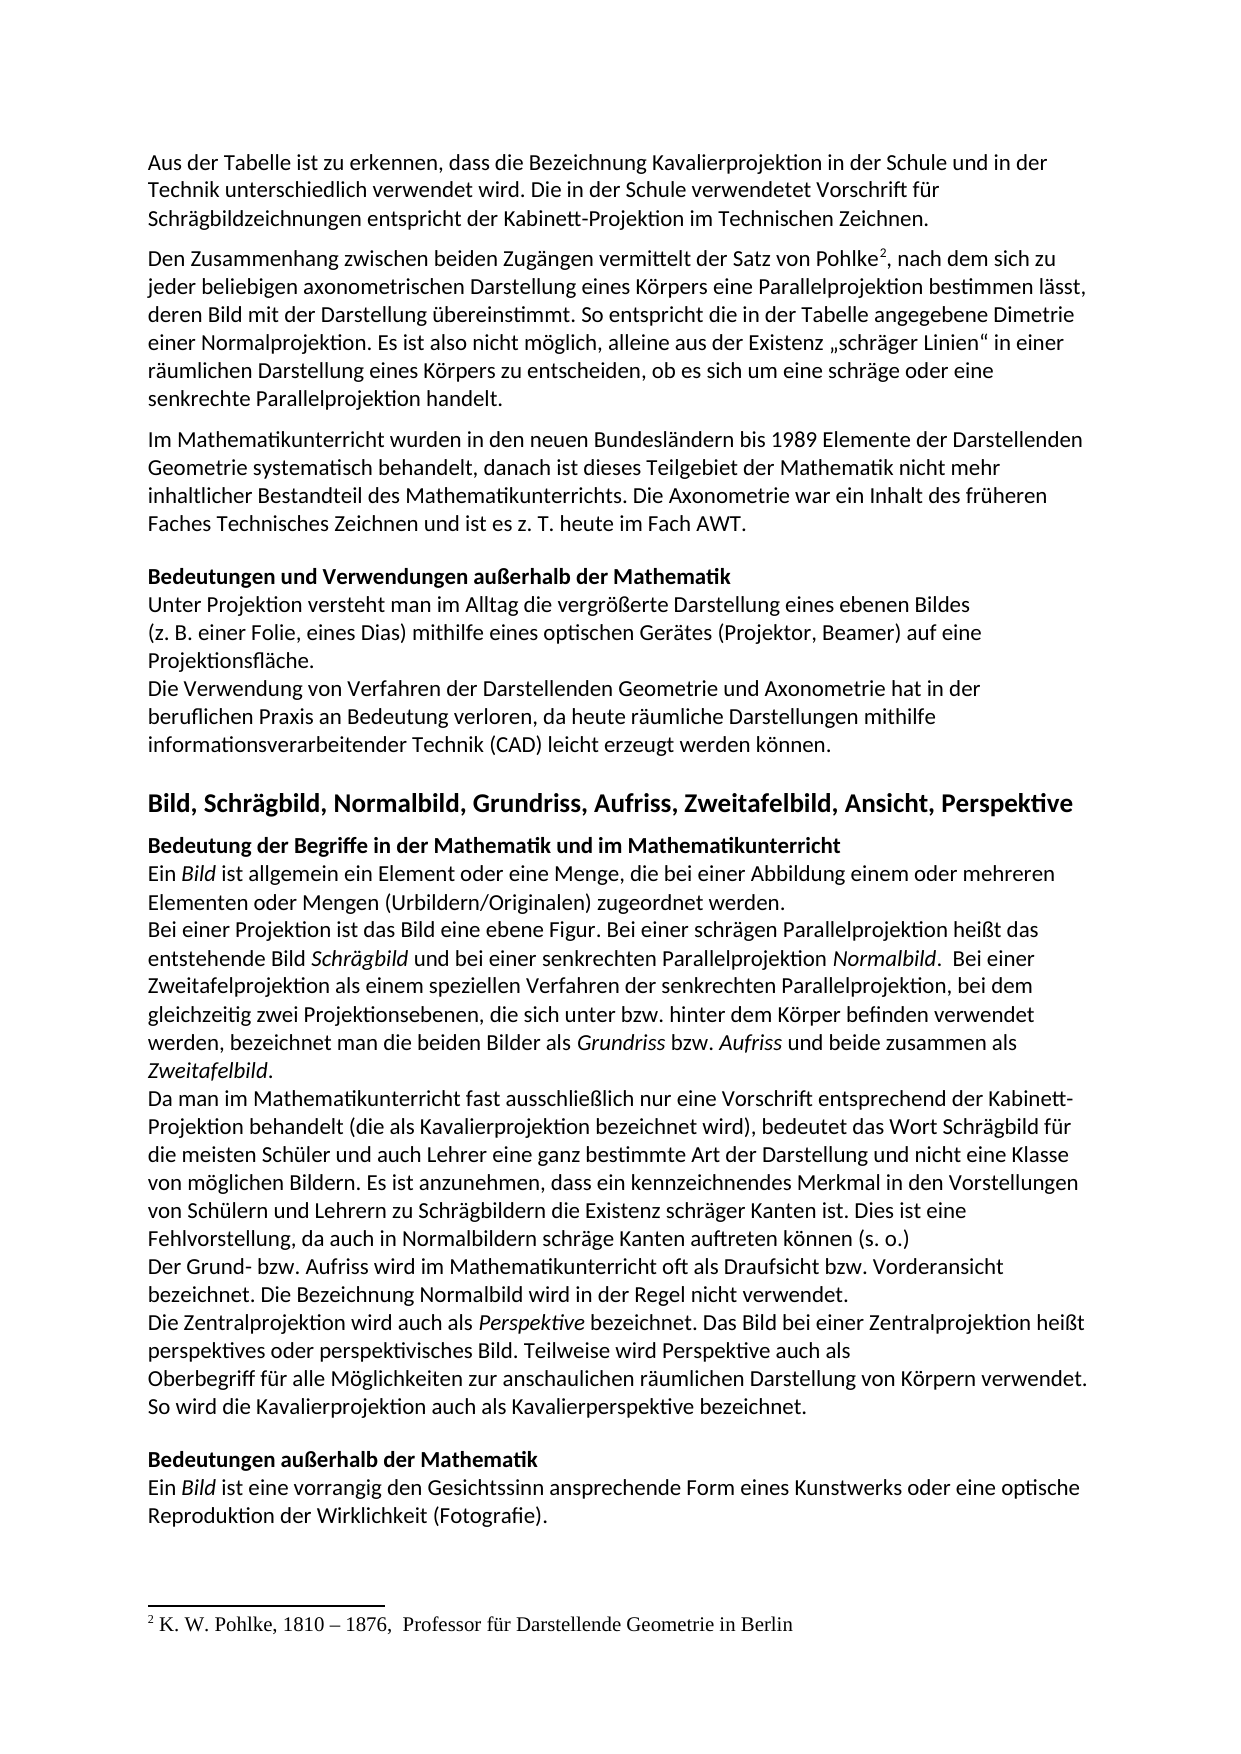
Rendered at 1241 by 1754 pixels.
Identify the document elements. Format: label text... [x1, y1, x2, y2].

text Bild, Schrägbild, Normalbild, Grundriss, Aufriss, Zweitafelbild, Ansicht, Perspektive [148, 786, 1093, 819]
text Im Mathematikunterricht wurden in den neuen Bundesländern bis 1989 Elemente der Darstellenden Geometrie systematisch behandelt, danach ist dieses Teilgebiet der Mathematik nicht mehr inhaltlicher Bestandteil des Mathematikunterrichts. Die Axonometrie war ein Inhalt des früheren Faches Technisches Zeichnen und ist es z. T. heute im Fach AWT. [148, 425, 1093, 537]
text Bedeutungen und Verwendungen außerhalb der Mathematik [148, 562, 1093, 590]
text Den Zusammenhang zwischen beiden Zugängen vermittelt der Satz von Pohlke, nach dem sich zu jeder beliebigen axonometrischen Darstellung eines Körpers eine Parallelprojektion bestimmen lässt, deren Bild mit der Darstellung übereinstimmt. So entspricht die in der Tabelle angegebene Dimetrie einer Normalprojektion. Es ist also nicht möglich, alleine aus der Existenz „schräger Linien“ in einer räumlichen Darstellung eines Körpers zu entscheiden, ob es sich um eine schräge oder eine senkrechte Parallelprojektion handelt. [148, 244, 1093, 412]
text Aus der Tabelle ist zu erkennen, dass die Bezeichnung Kavalierprojektion in der Schule und in der Technik unterschiedlich verwendet wird. Die in der Schule verwendetet Vorschrift für Schrägbildzeichnungen entspricht der Kabinett-Projektion im Technischen Zeichnen. [148, 148, 1093, 232]
text Unter Projektion versteht man im Alltag die vergrößerte Darstellung eines ebenen Bildes (z. B. einer Folie, eines Dias) mithilfe eines optischen Gerätes (Projektor, Beamer) auf eine Projektionsfläche. [148, 590, 1093, 674]
text Ein Bild ist eine vorrangig den Gesichtssinn ansprechende Form eines Kunstwerks oder eine optische Reproduktion der Wirklichkeit (Fotografie). [148, 1473, 1093, 1529]
text Die Zentralprojektion wird auch als Perspektive bezeichnet. Das Bild bei einer Zentralprojektion heißt perspektives oder perspektivisches Bild. Teilweise wird Perspektive auch als Oberbegriff für alle Möglichkeiten zur anschaulichen räumlichen Darstellung von Körpern verwendet. So wird die Kavalierprojektion auch als Kavalierperspektive bezeichnet. [148, 1308, 1093, 1420]
text Die Verwendung von Verfahren der Darstellenden Geometrie und Axonometrie hat in der beruflichen Praxis an Bedeutung verloren, da heute räumliche Darstellungen mithilfe informationsverarbeitender Technik (CAD) leicht erzeugt werden können. [148, 674, 1093, 758]
text Da man im Mathematikunterricht fast ausschließlich nur eine Vorschrift entsprechend der Kabinett-Projektion behandelt (die als Kavalierprojektion bezeichnet wird), bedeutet das Wort Schrägbild für die meisten Schüler und auch Lehrer eine ganz bestimmte Art der Darstellung und nicht eine Klasse von möglichen Bildern. Es ist anzunehmen, dass ein kennzeichnendes Merkmal in den Vorstellungen von Schülern und Lehrern zu Schrägbildern die Existenz schräger Kanten ist. Dies ist eine Fehlvorstellung, da auch in Normalbildern schräge Kanten auftreten können (s. o.) Der Grund- bzw. Aufriss wird im Mathematikunterricht oft als Draufsicht bzw. Vorderansicht bezeichnet. Die Bezeichnung Normalbild wird in der Regel nicht verwendet. [148, 1084, 1093, 1308]
text Bedeutung der Begriffe in der Mathematik und im Mathematikunterricht [148, 832, 1093, 859]
text Bedeutungen außerhalb der Mathematik [148, 1445, 1093, 1473]
text Ein Bild ist allgemein ein Element oder eine Menge, die bei einer Abbildung einem oder mehreren Elementen oder Mengen (Urbildern/Originalen) zugeordnet werden. Bei einer Projektion ist das Bild eine ebene Figur. Bei einer schrägen Parallelprojektion heißt das entstehende Bild Schrägbild und bei einer senkrechten Parallelprojektion Normalbild. Bei einer Zweitafelprojektion als einem speziellen Verfahren der senkrechten Parallelprojektion, bei dem gleichzeitig zwei Projektionsebenen, die sich unter bzw. hinter dem Körper befinden verwendet werden, bezeichnet man die beiden Bilder als Grundriss bzw. Aufriss und beide zusammen als Zweitafelbild. [148, 859, 1093, 1084]
